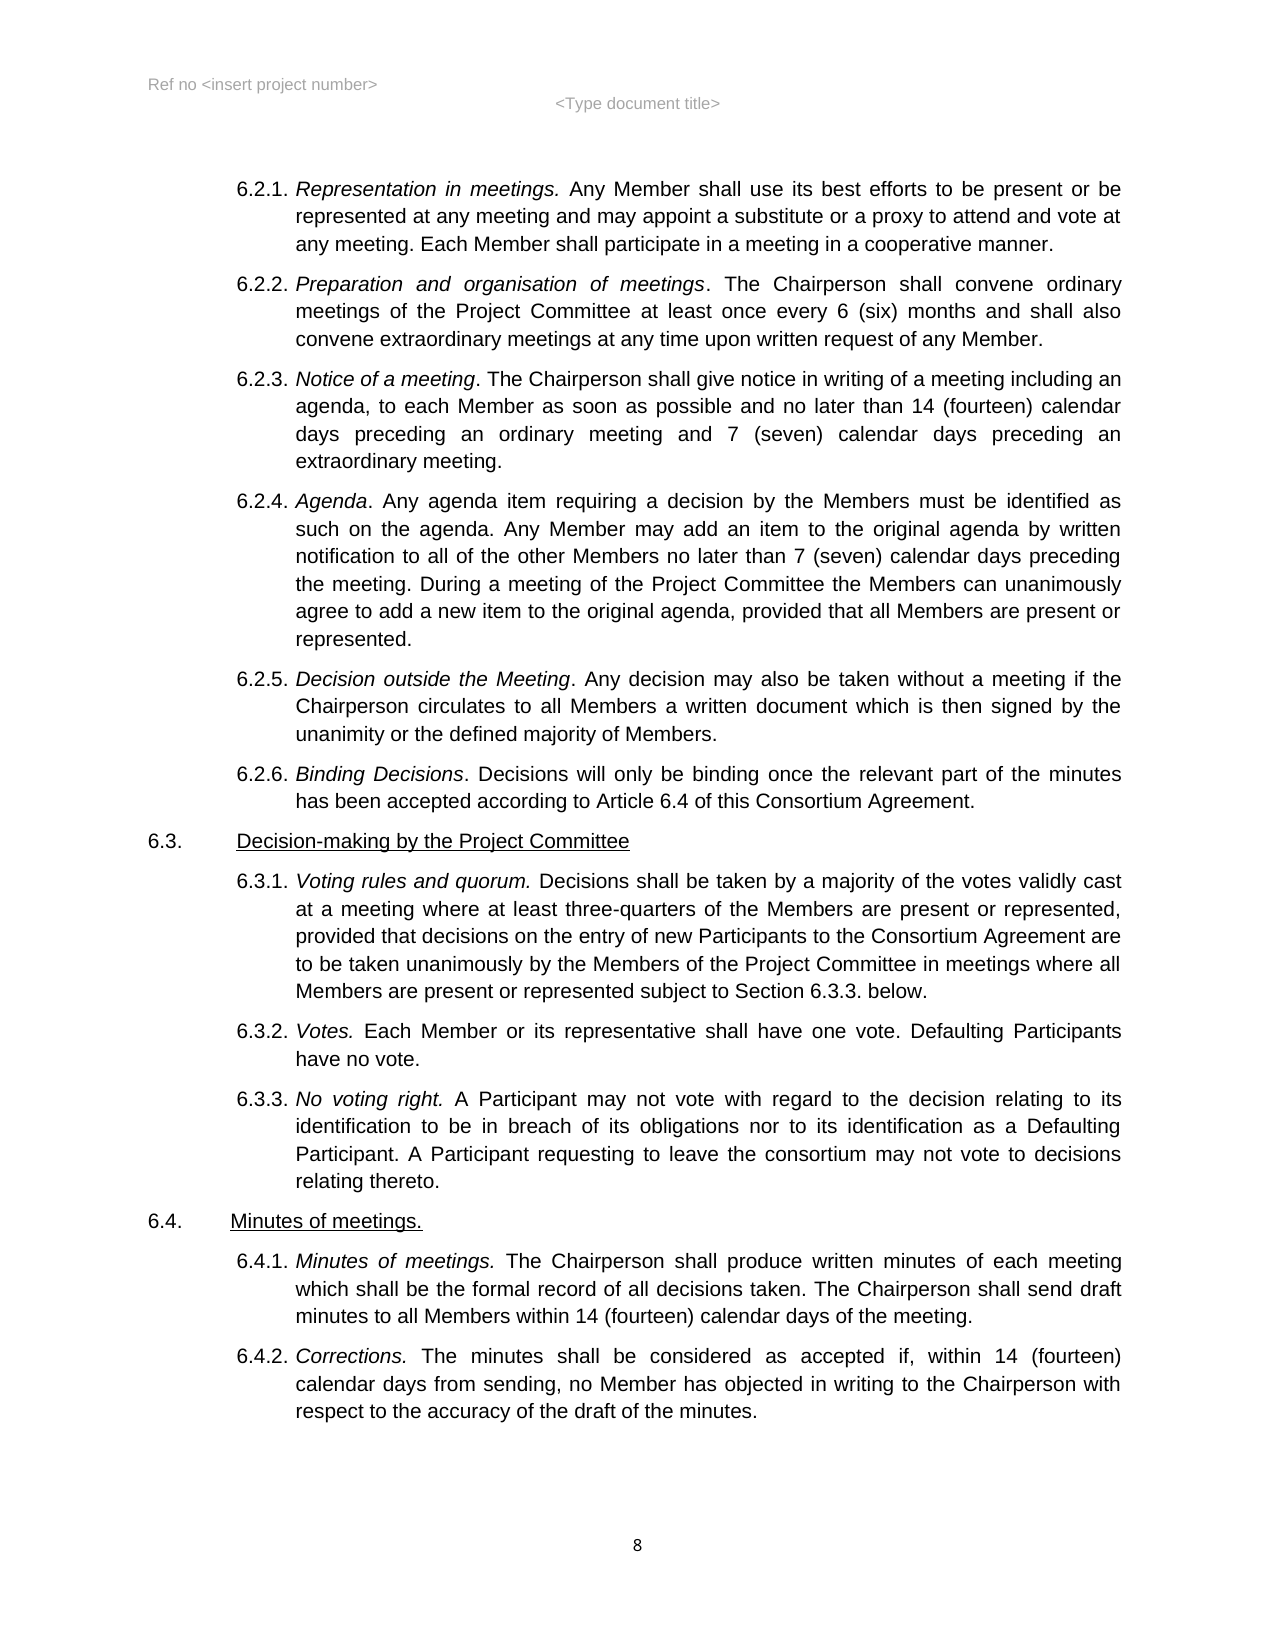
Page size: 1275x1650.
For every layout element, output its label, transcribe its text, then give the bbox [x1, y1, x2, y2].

list Votes. Each Member or its representative shall have one vote. Defaulting Participants have no vote. [236, 1019, 1123, 1071]
list Voting rules and quorum. Decisions shall be taken by a majority of the votes validly cast at a meeting where at least three-quarters of the Members are present or represented, provided that decisions on the entry of new Participants to the Consortium Agreement are to be taken unanimously by the Members of the Project Committee in meetings where all Members are present or represented subject to Section 6.3.3. below. [236, 869, 1123, 1003]
list Notice of a meeting. The Chairperson shall give notice in writing of a meeting including an agenda, to each Member as soon as possible and no later than 14 (fourteen) calendar days preceding an ordinary meeting and 7 (seven) calendar days preceding an extraordinary meeting. [236, 367, 1123, 473]
list Representation in meetings. Any Member shall use its best efforts to be present or be represented at any meeting and may appoint a substitute or a proxy to attend and vote at any meeting. Each Member shall participate in a meeting in a cooperative manner. [236, 177, 1123, 256]
list No voting right. A Participant may not vote with regard to the decision relating to its identification to be in breach of its obligations nor to its identification as a Defaulting Participant. A Participant requesting to leave the consortium may not vote to decisions relating thereto. [236, 1087, 1123, 1193]
list Agenda. Any agenda item requiring a decision by the Members must be identified as such on the agenda. Any Member may add an item to the original agenda by written notification to all of the other Members no later than 7 (seven) calendar days preceding the meeting. During a meeting of the Project Committee the Members can unanimously agree to add a new item to the original agenda, provided that all Members are present or represented. [236, 489, 1123, 651]
list Minutes of meetings. [148, 1209, 1123, 1233]
list Decision outside the Meeting. Any decision may also be taken without a meeting if the Chairperson circulates to all Members a written document which is then signed by the unanimity or the defined majority of Members. [236, 667, 1123, 746]
list Corrections. The minutes shall be considered as accepted if, within 14 (fourteen) calendar days from sending, no Member has objected in writing to the Chairperson with respect to the accuracy of the draft of the minutes. [236, 1344, 1123, 1423]
list Preparation and organisation of meetings. The Chairperson shall convene ordinary meetings of the Project Committee at least once every 6 (six) months and shall also convene extraordinary meetings at any time upon written request of any Member. [236, 272, 1123, 351]
list Binding Decisions. Decisions will only be binding once the relevant part of the minutes has been accepted according to Article 6.4 of this Consortium Agreement. [236, 762, 1123, 813]
list Minutes of meetings. The Chairperson shall produce written minutes of each meeting which shall be the formal record of all decisions taken. The Chairperson shall send draft minutes to all Members within 14 (fourteen) calendar days of the meeting. [236, 1249, 1123, 1328]
list Decision-making by the Project Committee [148, 829, 1123, 853]
